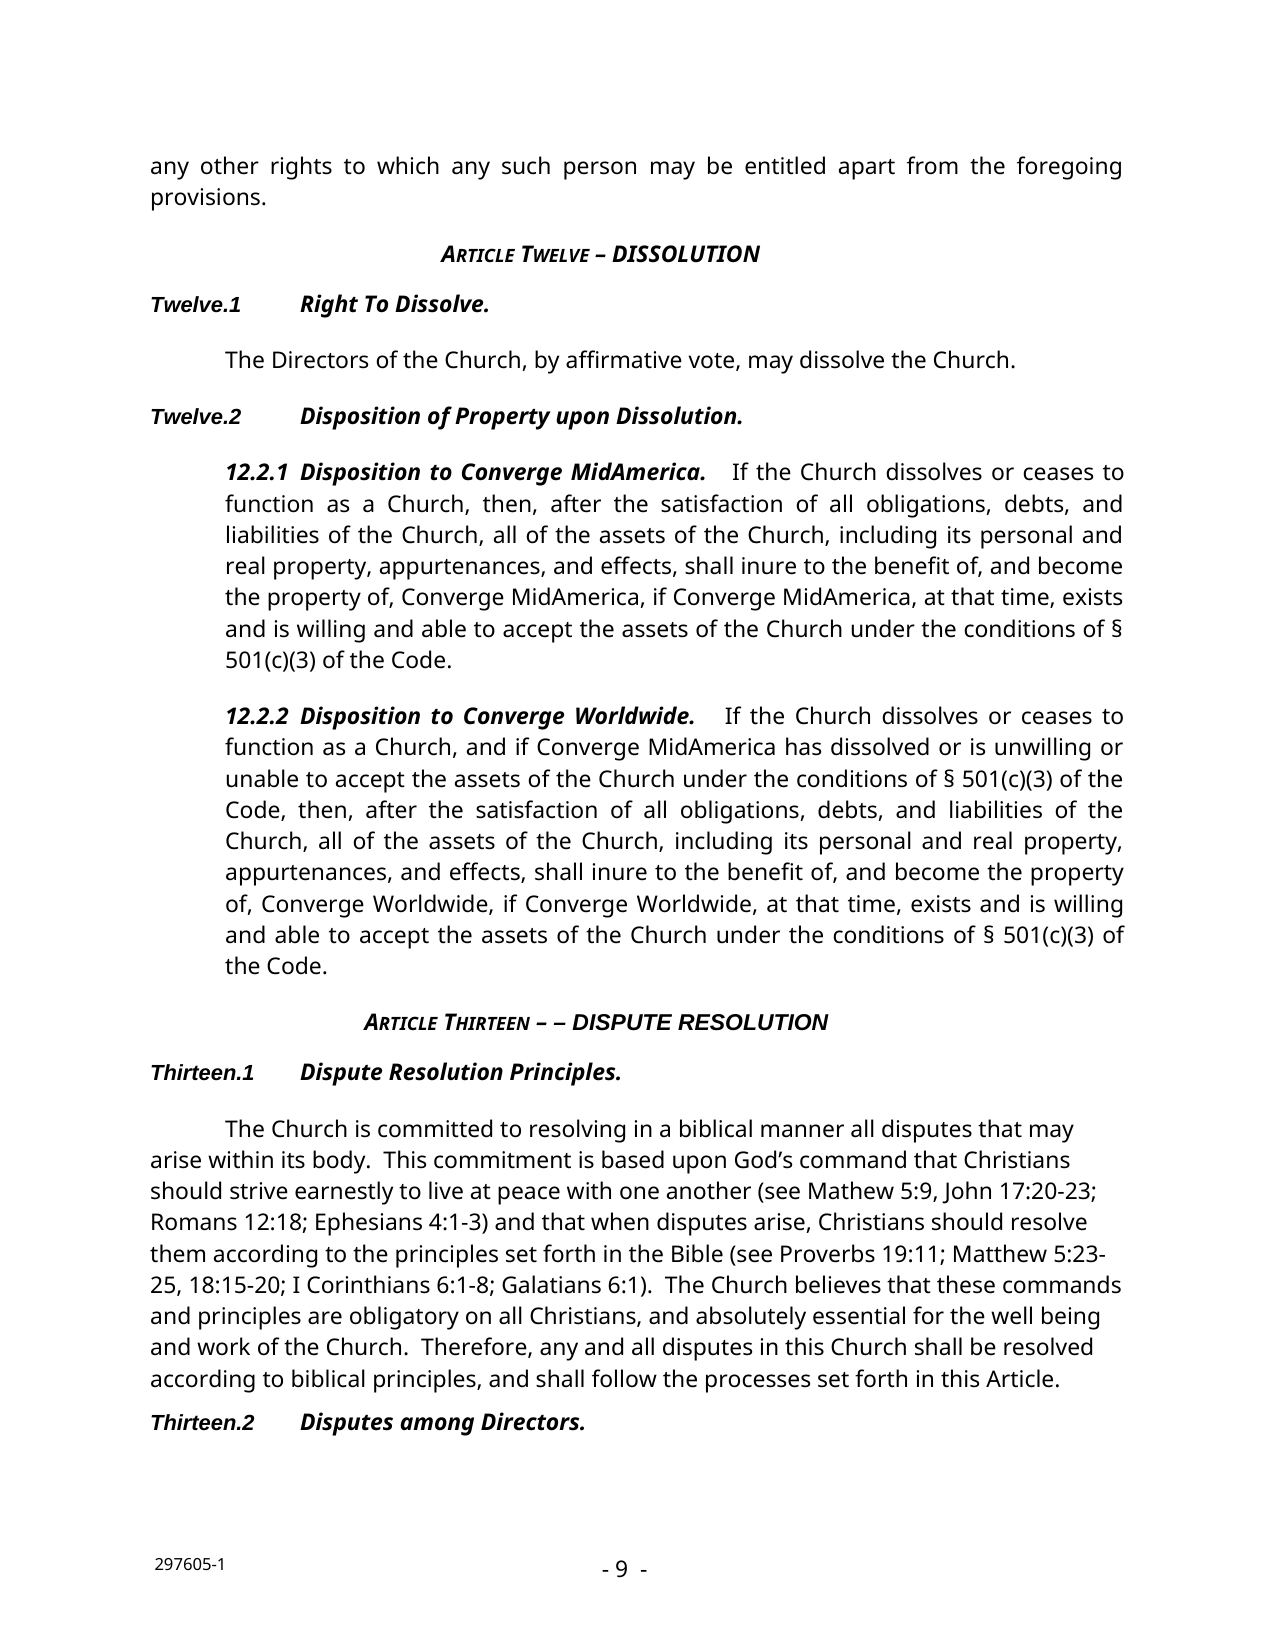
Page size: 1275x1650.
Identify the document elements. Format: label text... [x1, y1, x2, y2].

subtitle Right To Dissolve. [150, 287, 1125, 319]
text The Church is committed to resolving in a biblical manner all disputes that may arise within its body. This commitment is based upon God’s command that Christians should strive earnestly to live at peace with one another (see Mathew 5:9, John 17:20-23; Romans 12:18; Ephesians 4:1-3) and that when disputes arise, Christians should resolve them according to the principles set forth in the Bible (see Proverbs 19:11; Matthew 5:23-25, 18:15-20; I Corinthians 6:1-8; Galatians 6:1). The Church believes that these commands and principles are obligatory on all Christians, and absolutely essential for the well being and work of the Church. Therefore, any and all disputes in this Church shall be resolved according to biblical principles, and shall follow the processes set forth in this Article. [150, 1112, 1125, 1394]
subtitle – Dissolution [150, 237, 1125, 269]
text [150, 150, 1125, 212]
subtitle Dispute Resolution Principles. [150, 1056, 1125, 1087]
text 12.2.1 Disposition to Converge MidAmerica. If the Church dissolves or ceases to function as a Church, then, after the satisfaction of all obligations, debts, and liabilities of the Church, all of the assets of the Church, including its personal and real property, appurtenances, and effects, shall inure to the benefit of, and become the property of, Converge MidAmerica, if Converge MidAmerica, at that time, exists and is willing and able to accept the assets of the Church under the conditions of § 501(c)(3) of the Code. [225, 456, 1125, 675]
subtitle Disputes among Directors. [150, 1406, 1125, 1437]
text The Directors of the Church, by affirmative vote, may dissolve the Church. [150, 344, 1125, 375]
subtitle – – Dispute Resolution [150, 1006, 1125, 1037]
text 12.2.2 Disposition to Converge Worldwide. If the Church dissolves or ceases to function as a Church, and if Converge MidAmerica has dissolved or is unwilling or unable to accept the assets of the Church under the conditions of § 501(c)(3) of the Code, then, after the satisfaction of all obligations, debts, and liabilities of the Church, all of the assets of the Church, including its personal and real property, appurtenances, and effects, shall inure to the benefit of, and become the property of, Converge Worldwide, if Converge Worldwide, at that time, exists and is willing and able to accept the assets of the Church under the conditions of § 501(c)(3) of the Code. [225, 700, 1125, 981]
subtitle Disposition of Property upon Dissolution. [150, 400, 1125, 431]
